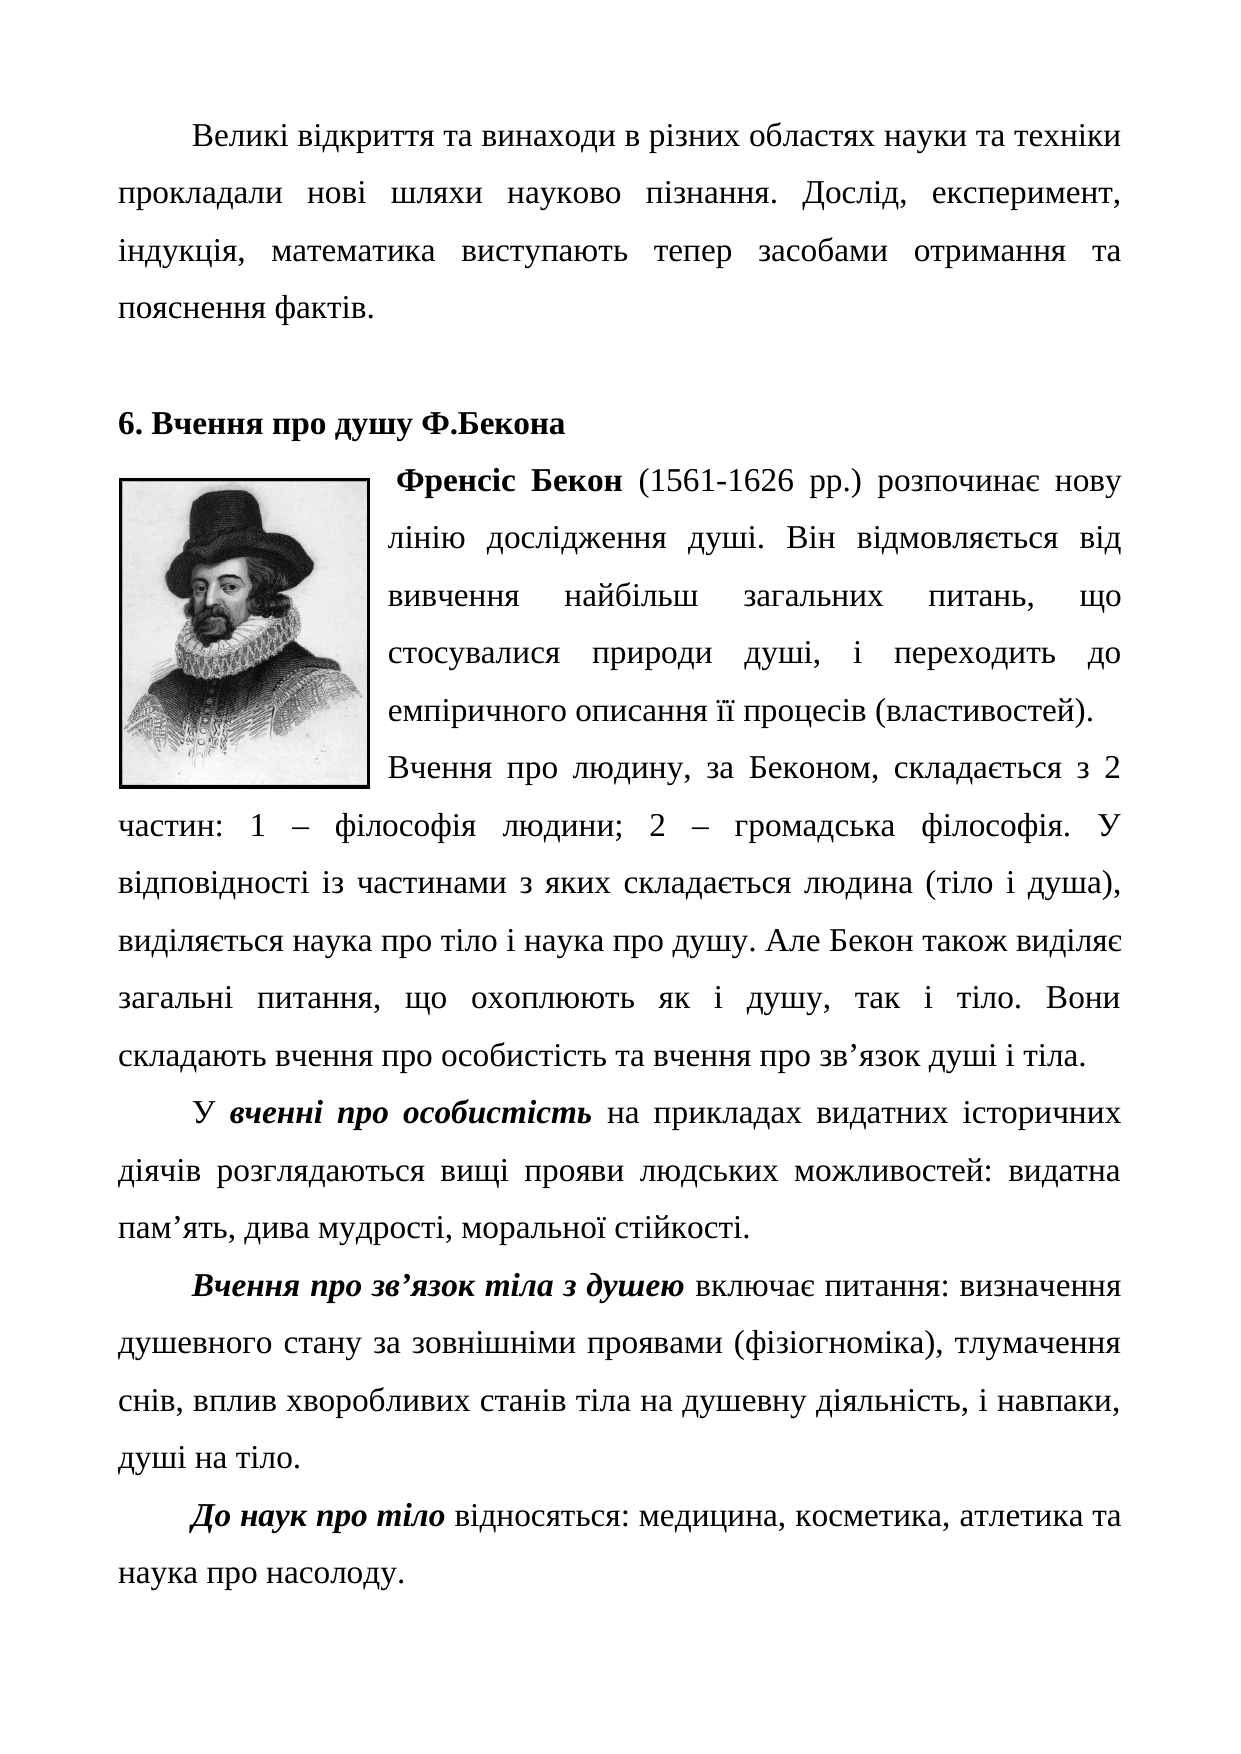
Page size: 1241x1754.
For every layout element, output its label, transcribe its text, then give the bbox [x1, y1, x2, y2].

text У вченні про особистість на прикладах видатних історичних діячів розглядаються вищі прояви людських можливостей: видатна пам’ять, дива мудрості, моральної стійкості. [118, 1093, 1122, 1246]
text Френсіс Бекон (1561-1626 рр.) розпочинає нову лінію дослідження душі. Він відмовляється від вивчення найбільш загальних питань, що стосувалися природи душі, і переходить до емпіричного описання її процесів (властивостей). [388, 460, 1122, 728]
subtitle Вчення про душу Ф.Бекона [118, 403, 1144, 442]
text Вчення про людину, за Беконом, складається з 2 частин: 1 – філософія людини; 2 – громадська філософія. У відповідності із частинами з яких складається людина (тіло і душа), виділяється наука про тіло і наука про душу. Але Бекон також виділяє загальні питання, що охоплюють як і душу, так і тіло. Вони складають вчення про особистість та вчення про зв’язок душі і тіла. [118, 748, 1122, 1073]
text Вчення про зв’язок тіла з душею включає питання: визначення душевного стану за зовнішніми проявами (фізіогноміка), тлумачення снів, вплив хворобливих станів тіла на душевну діяльність, і навпаки, душі на тіло. [118, 1265, 1122, 1476]
text До наук про тіло відносяться: медицина, косметика, атлетика та наука про насолоду. [118, 1495, 1122, 1591]
picture [122, 481, 367, 748]
text Великі відкриття та винаходи в різних областях науки та техніки прокладали нові шляхи науково пізнання. Дослід, експеримент, індукція, математика виступають тепер засобами отримання та пояснення фактів. [118, 115, 1122, 326]
